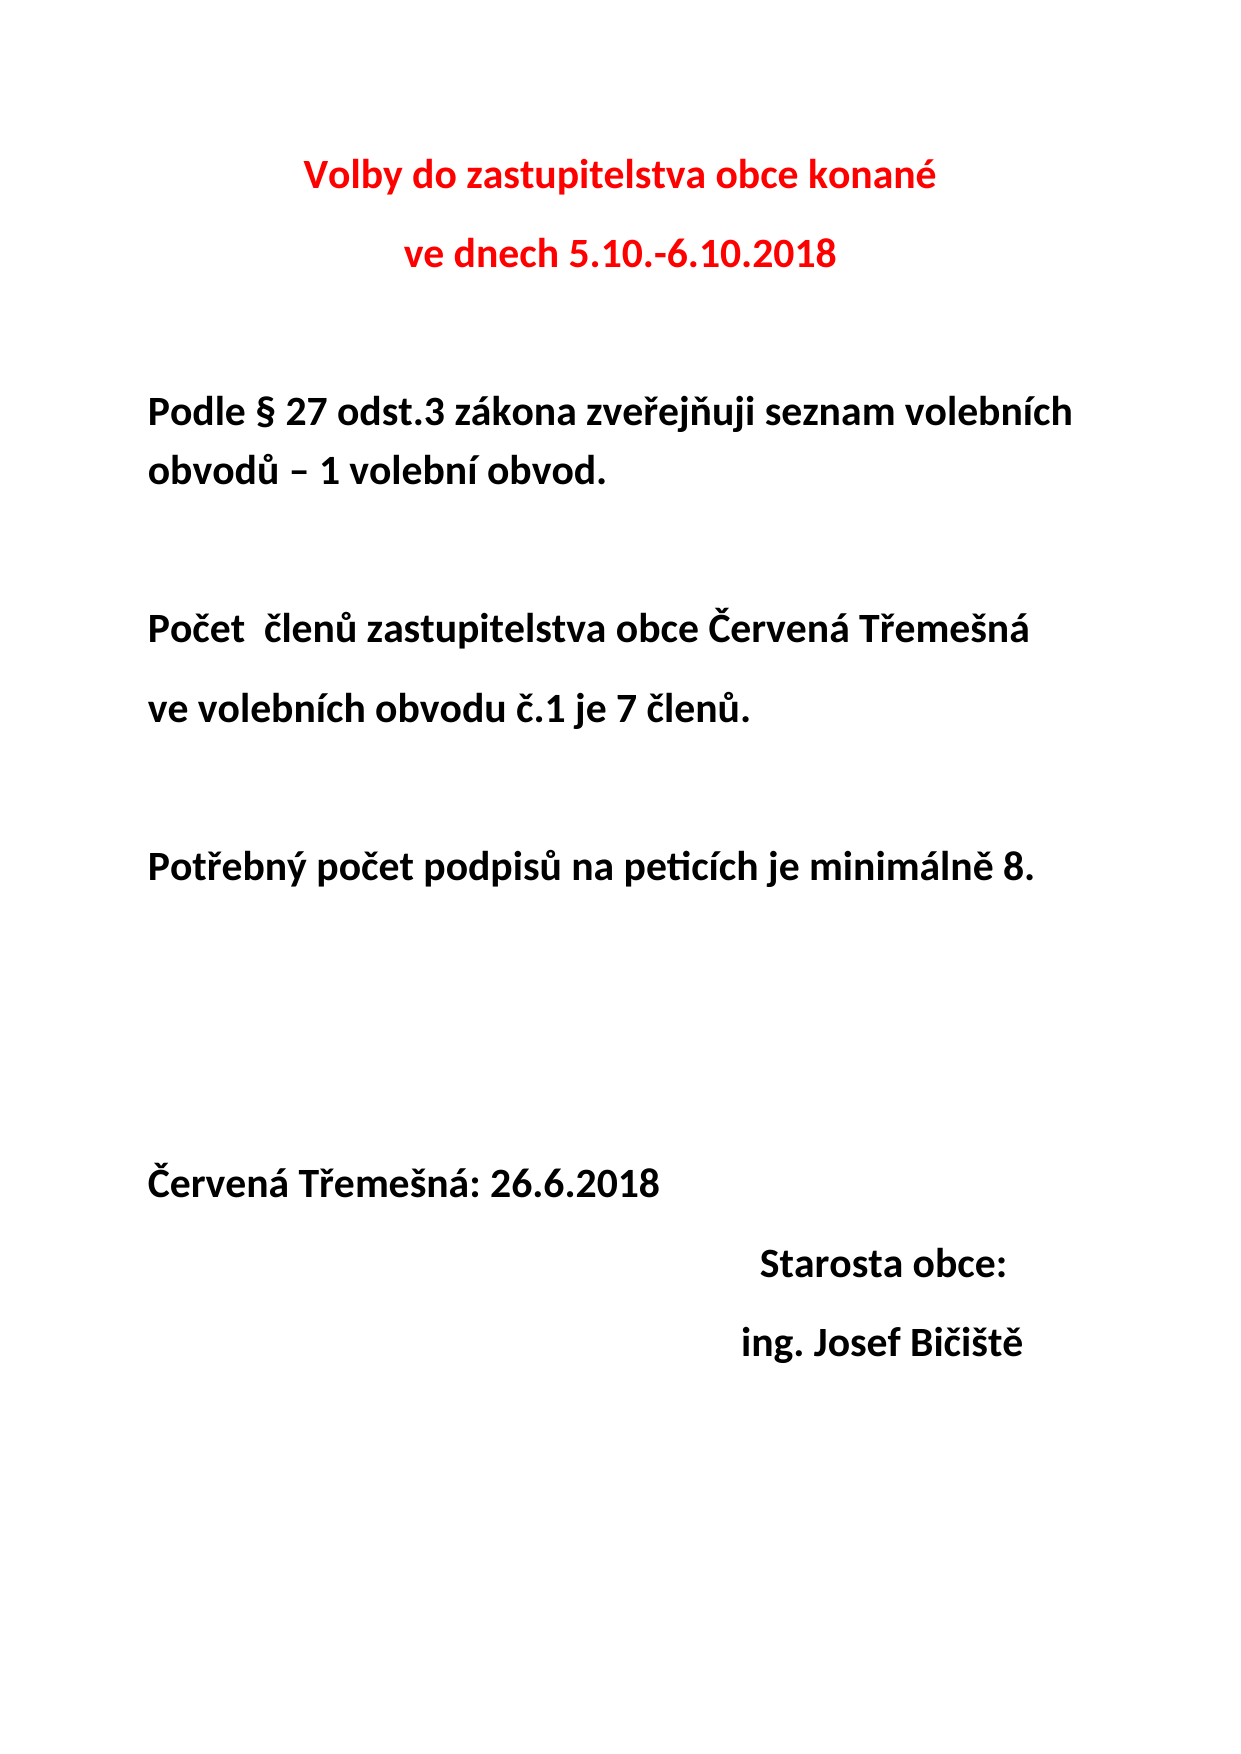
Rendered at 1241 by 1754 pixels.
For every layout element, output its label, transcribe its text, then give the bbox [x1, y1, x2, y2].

text Potřebný počet podpisů na peticích je minimálně 8. [148, 840, 1093, 891]
text ve dnech 5.10.-6.10.2018 [148, 227, 1093, 278]
text ve volebních obvodu č.1 je 7 členů. [148, 682, 1093, 732]
text Podle § 27 odst.3 zákona zveřejňuji seznam volebních obvodů – 1 volební obvod. [148, 385, 1093, 495]
text Starosta obce: [148, 1237, 1093, 1287]
text Červená Třemešná: 26.6.2018 [148, 1157, 1093, 1208]
text ing. Josef Bičiště [148, 1316, 1093, 1367]
text Počet členů zastupitelstva obce Červená Třemešná [148, 602, 1093, 653]
text Volby do zastupitelstva obce konané [148, 148, 1093, 198]
